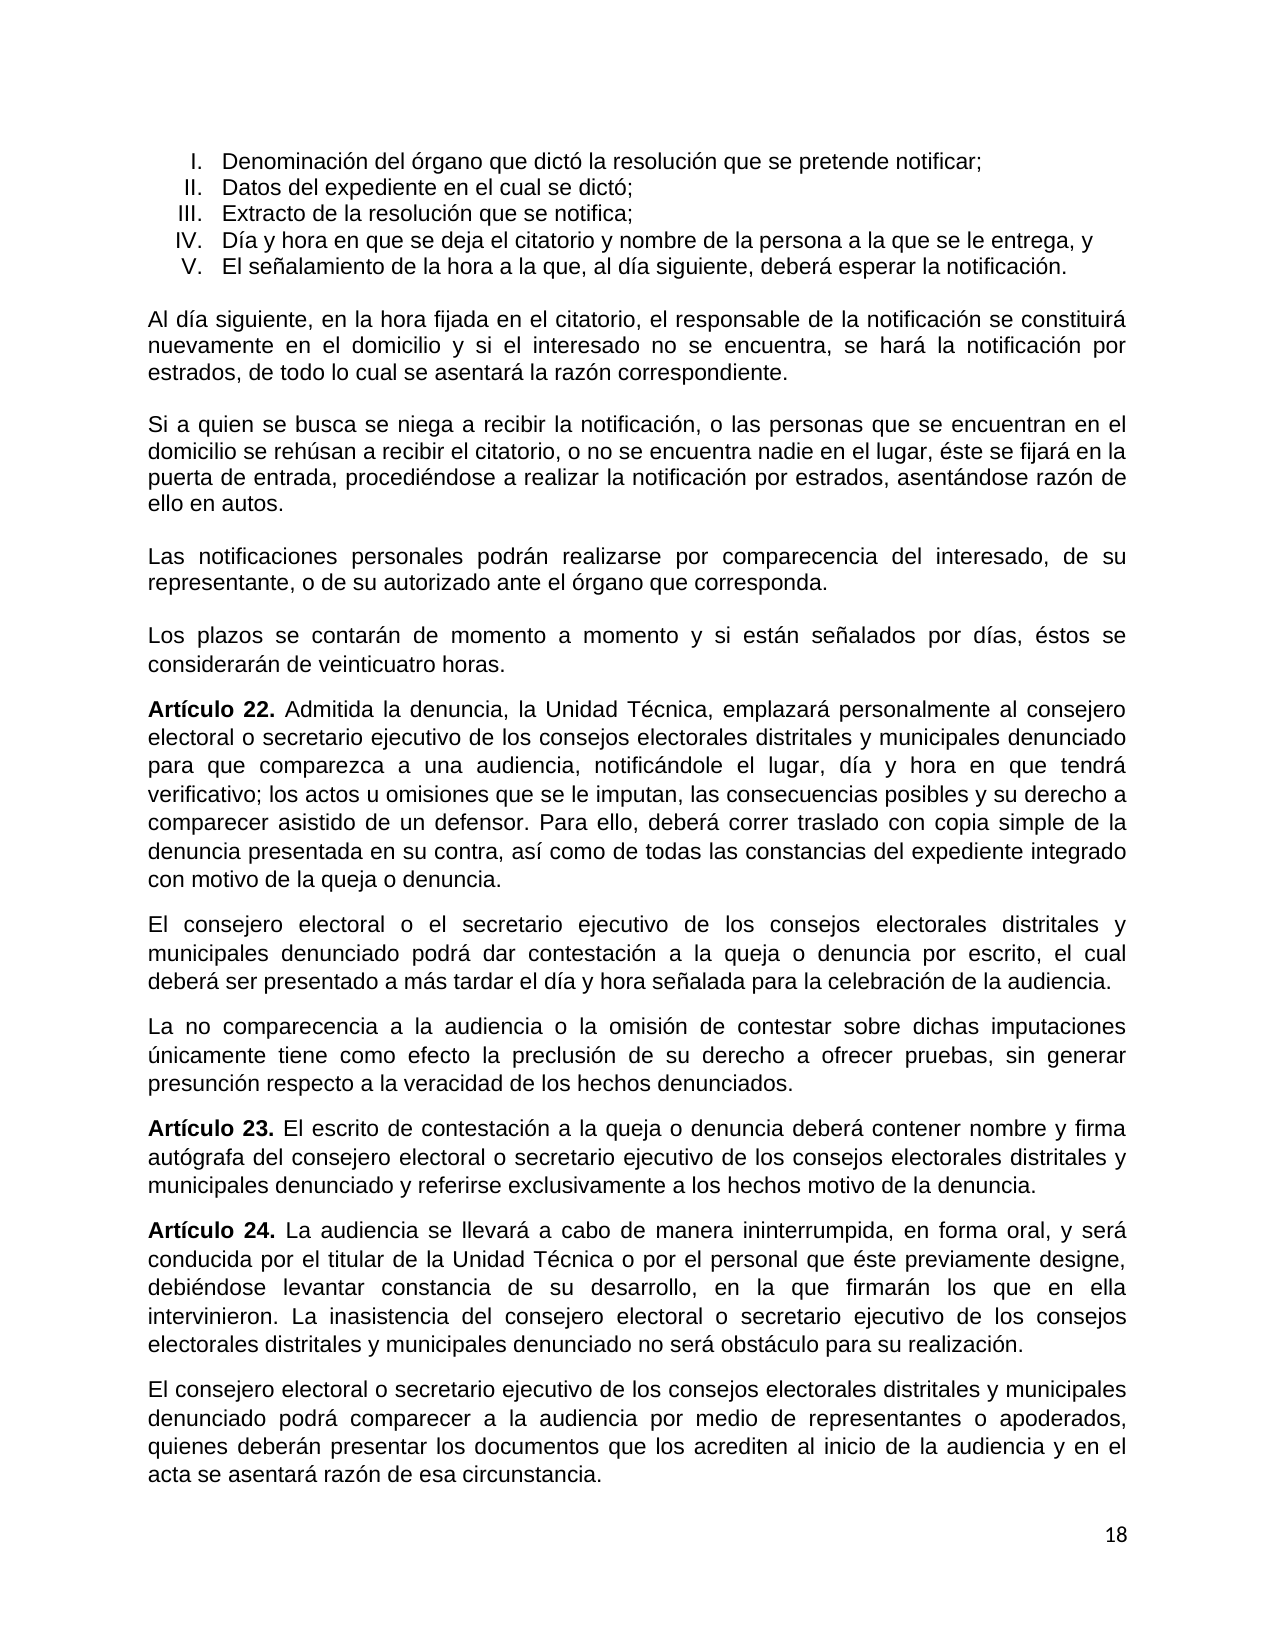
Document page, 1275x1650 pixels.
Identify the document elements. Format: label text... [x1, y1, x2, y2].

text Las notificaciones personales podrán realizarse por comparecencia del interesado, de su representante, o de su autorizado ante el órgano que corresponda. [148, 543, 1127, 596]
text Al día siguiente, en la hora fijada en el citatorio, el responsable de la notificación se constituirá nuevamente en el domicilio y si el interesado no se encuentra, se hará la notificación por estrados, de todo lo cual se asentará la razón correspondiente. [148, 306, 1127, 385]
list Datos del expediente en el cual se dictó; [203, 174, 1127, 200]
list El señalamiento de la hora a la que, al día siguiente, deberá esperar la notificación. [203, 253, 1127, 279]
text Si a quien se busca se niega a recibir la notificación, o las personas que se encuentran en el domicilio se rehúsan a recibir el citatorio, o no se encuentra nadie en el lugar, éste se fijará en la puerta de entrada, procediéndose a realizar la notificación por estrados, asentándose razón de ello en autos. [148, 411, 1127, 517]
text Artículo 24. La audiencia se llevará a cabo de manera ininterrumpida, en forma oral, y será conducida por el titular de la Unidad Técnica o por el personal que éste previamente designe, debiéndose levantar constancia de su desarrollo, en la que firmarán los que en ella intervinieron. La inasistencia del consejero electoral o secretario ejecutivo de los consejos electorales distritales y municipales denunciado no será obstáculo para su realización. [148, 1217, 1127, 1357]
text El consejero electoral o el secretario ejecutivo de los consejos electorales distritales y municipales denunciado podrá dar contestación a la queja o denuncia por escrito, el cual deberá ser presentado a más tardar el día y hora señalada para la celebración de la audiencia. [148, 911, 1127, 994]
text La no comparecencia a la audiencia o la omisión de contestar sobre dichas imputaciones únicamente tiene como efecto la preclusión de su derecho a ofrecer pruebas, sin generar presunción respecto a la veracidad de los hechos denunciados. [148, 1013, 1127, 1097]
list Extracto de la resolución que se notifica; [203, 200, 1127, 227]
text Artículo 23. El escrito de contestación a la queja o denuncia deberá contener nombre y firma autógrafa del consejero electoral o secretario ejecutivo de los consejos electorales distritales y municipales denunciado y referirse exclusivamente a los hechos motivo de la denuncia. [148, 1115, 1127, 1198]
text Los plazos se contarán de momento a momento y si están señalados por días, éstos se considerarán de veinticuatro horas. [148, 622, 1127, 677]
list Día y hora en que se deja el citatorio y nombre de la persona a la que se le entrega, y [203, 227, 1127, 253]
list Denominación del órgano que dictó la resolución que se pretende notificar; [203, 148, 1127, 174]
text El consejero electoral o secretario ejecutivo de los consejos electorales distritales y municipales denunciado podrá comparecer a la audiencia por medio de representantes o apoderados, quienes deberán presentar los documentos que los acrediten al inicio de la audiencia y en el acta se asentará razón de esa circunstancia. [148, 1376, 1127, 1488]
text Artículo 22. Admitida la denuncia, la Unidad Técnica, emplazará personalmente al consejero electoral o secretario ejecutivo de los consejos electorales distritales y municipales denunciado para que comparezca a una audiencia, notificándole el lugar, día y hora en que tendrá verificativo; los actos u omisiones que se le imputan, las consecuencias posibles y su derecho a comparecer asistido de un defensor. Para ello, deberá correr traslado con copia simple de la denuncia presentada en su contra, así como de todas las constancias del expediente integrado con motivo de la queja o denuncia. [148, 696, 1127, 893]
